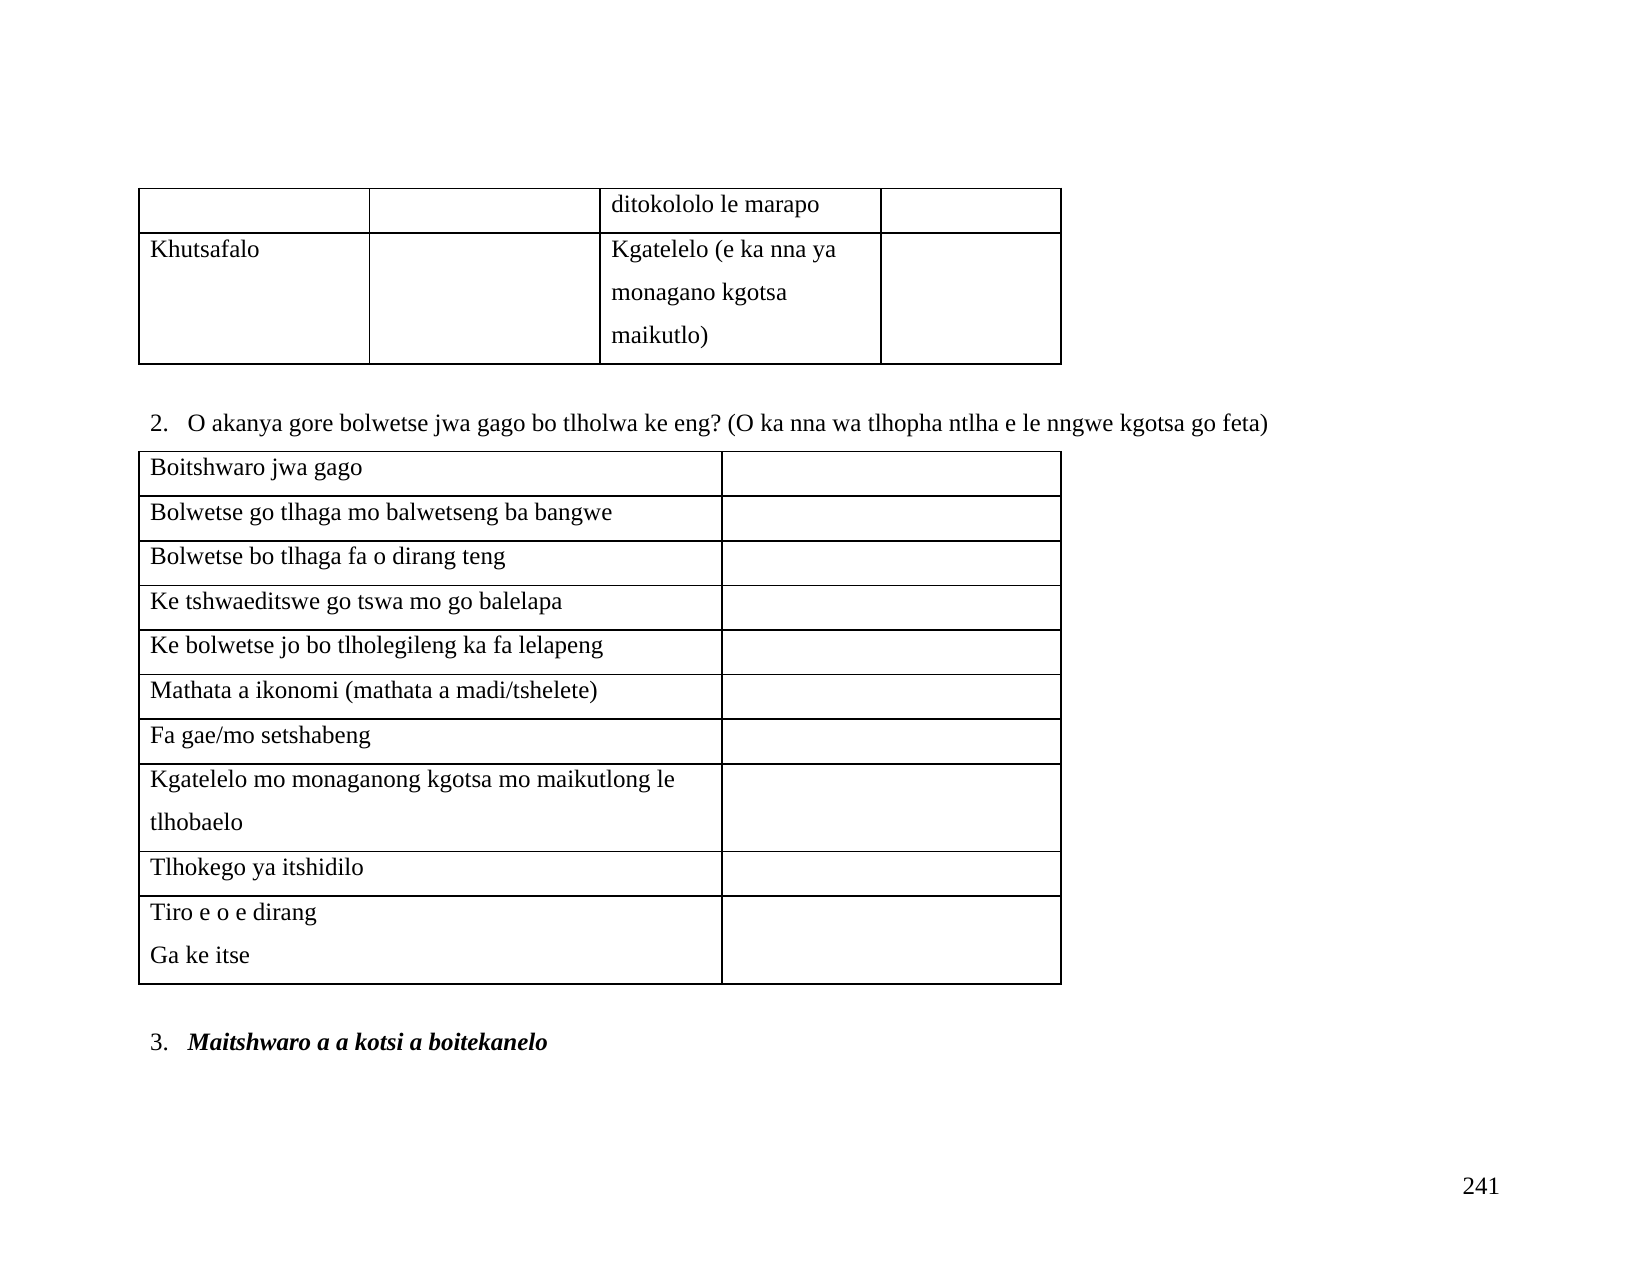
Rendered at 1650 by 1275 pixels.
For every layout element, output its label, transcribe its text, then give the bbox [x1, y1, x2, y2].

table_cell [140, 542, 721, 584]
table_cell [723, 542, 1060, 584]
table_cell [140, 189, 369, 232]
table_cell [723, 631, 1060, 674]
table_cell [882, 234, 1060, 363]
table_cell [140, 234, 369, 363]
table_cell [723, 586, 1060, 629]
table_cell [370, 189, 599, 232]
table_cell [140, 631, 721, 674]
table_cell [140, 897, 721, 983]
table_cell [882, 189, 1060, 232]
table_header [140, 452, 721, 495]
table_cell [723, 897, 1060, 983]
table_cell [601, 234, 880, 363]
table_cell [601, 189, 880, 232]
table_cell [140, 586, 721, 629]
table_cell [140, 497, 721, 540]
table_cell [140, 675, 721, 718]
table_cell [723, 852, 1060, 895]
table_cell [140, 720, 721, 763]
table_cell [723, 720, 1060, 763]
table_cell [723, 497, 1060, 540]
text 2. O akanya gore bolwetse jwa gago bo tlholwa ke eng? (O ka nna wa tlhopha ntlha e le nngwe kgotsa go feta) [150, 408, 1500, 436]
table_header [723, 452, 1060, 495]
text 3. Maitshwaro a a kotsi a boitekanelo [150, 1027, 1500, 1056]
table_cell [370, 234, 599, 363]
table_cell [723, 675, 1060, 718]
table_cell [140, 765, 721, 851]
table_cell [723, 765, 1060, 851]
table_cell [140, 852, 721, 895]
